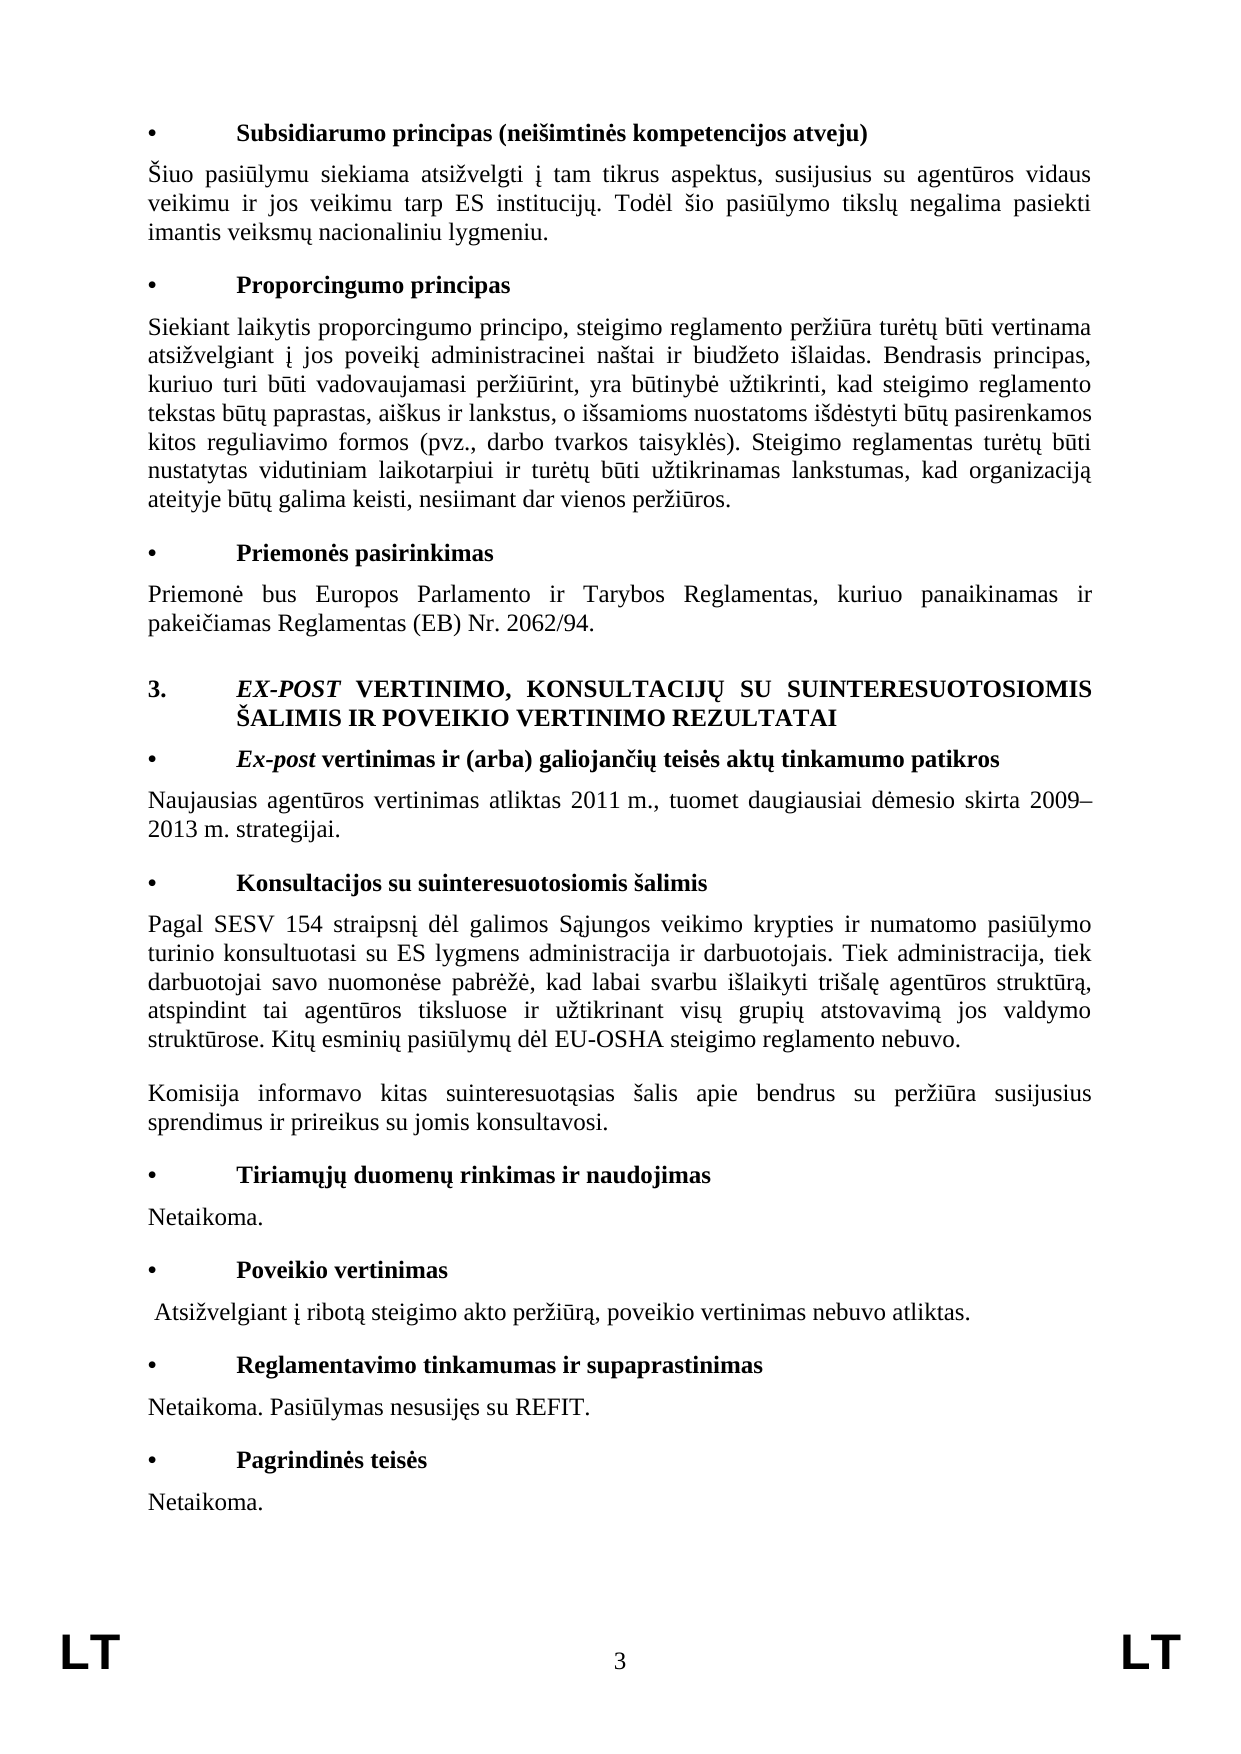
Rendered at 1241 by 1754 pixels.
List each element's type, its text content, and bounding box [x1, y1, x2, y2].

text Šiuo pasiūlymu siekiama atsižvelgti į tam tikrus aspektus, susijusius su agentūros vidaus veikimu ir jos veikimu tarp ES institucijų. Todėl šio pasiūlymo tikslų negalima pasiekti imantis veiksmų nacionaliniu lygmeniu. [148, 159, 1093, 246]
subtitle • Priemonės pasirinkimas [148, 538, 1093, 567]
subtitle 3. EX-POST VERTINIMO, KONSULTACIJŲ SU SUINTERESUOTOSIOMIS ŠALIMIS IR POVEIKIO VERTINIMO REZULTATAI [148, 674, 1093, 732]
subtitle • Poveikio vertinimas [148, 1256, 1093, 1284]
subtitle • Reglamentavimo tinkamumas ir supaprastinimas [148, 1351, 1093, 1379]
subtitle • Ex-post vertinimas ir (arba) galiojančių teisės aktų tinkamumo patikros [148, 744, 1093, 773]
subtitle • Tiriamųjų duomenų rinkimas ir naudojimas [148, 1161, 1093, 1189]
text Siekiant laikytis proporcingumo principo, steigimo reglamento peržiūra turėtų būti vertinama atsižvelgiant į jos poveikį administracinei naštai ir biudžeto išlaidas. Bendrasis principas, kuriuo turi būti vadovaujamasi peržiūrint, yra būtinybė užtikrinti, kad steigimo reglamento tekstas būtų paprastas, aiškus ir lankstus, o išsamioms nuostatoms išdėstyti būtų pasirenkamos kitos reguliavimo formos (pvz., darbo tvarkos taisyklės). Steigimo reglamentas turėtų būti nustatytas vidutiniam laikotarpiui ir turėtų būti užtikrinamas lankstumas, kad organizaciją ateityje būtų galima keisti, nesiimant dar vienos peržiūros. [148, 312, 1093, 513]
subtitle • Proporcingumo principas [148, 271, 1093, 299]
subtitle • Pagrindinės teisės [148, 1446, 1093, 1474]
text Komisija informavo kitas suinteresuotąsias šalis apie bendrus su peržiūra susijusius sprendimus ir prireikus su jomis konsultavosi. [148, 1078, 1093, 1136]
text Netaikoma. [148, 1202, 1093, 1231]
text Netaikoma. [148, 1487, 1093, 1516]
text Atsižvelgiant į ribotą steigimo akto peržiūrą, poveikio vertinimas nebuvo atliktas. [148, 1297, 1093, 1326]
subtitle • Subsidiarumo principas (neišimtinės kompetencijos atveju) [148, 118, 1093, 147]
text Priemonė bus Europos Parlamento ir Tarybos Reglamentas, kuriuo panaikinamas ir pakeičiamas Reglamentas (EB) Nr. 2062/94. [148, 579, 1093, 637]
text Naujausias agentūros vertinimas atliktas 2011 m., tuomet daugiausiai dėmesio skirta 2009–2013 m. strategijai. [148, 786, 1093, 843]
subtitle • Konsultacijos su suinteresuotosiomis šalimis [148, 868, 1093, 897]
text Pagal SESV 154 straipsnį dėl galimos Sąjungos veikimo krypties ir numatomo pasiūlymo turinio konsultuotasi su ES lygmens administracija ir darbuotojais. Tiek administracija, tiek darbuotojai savo nuomonėse pabrėžė, kad labai svarbu išlaikyti trišalę agentūros struktūrą, atspindint tai agentūros tiksluose ir užtikrinant visų grupių atstovavimą jos valdymo struktūrose. Kitų esminių pasiūlymų dėl EU-OSHA steigimo reglamento nebuvo. [148, 909, 1093, 1053]
text Netaikoma. Pasiūlymas nesusijęs su REFIT. [148, 1392, 1093, 1421]
